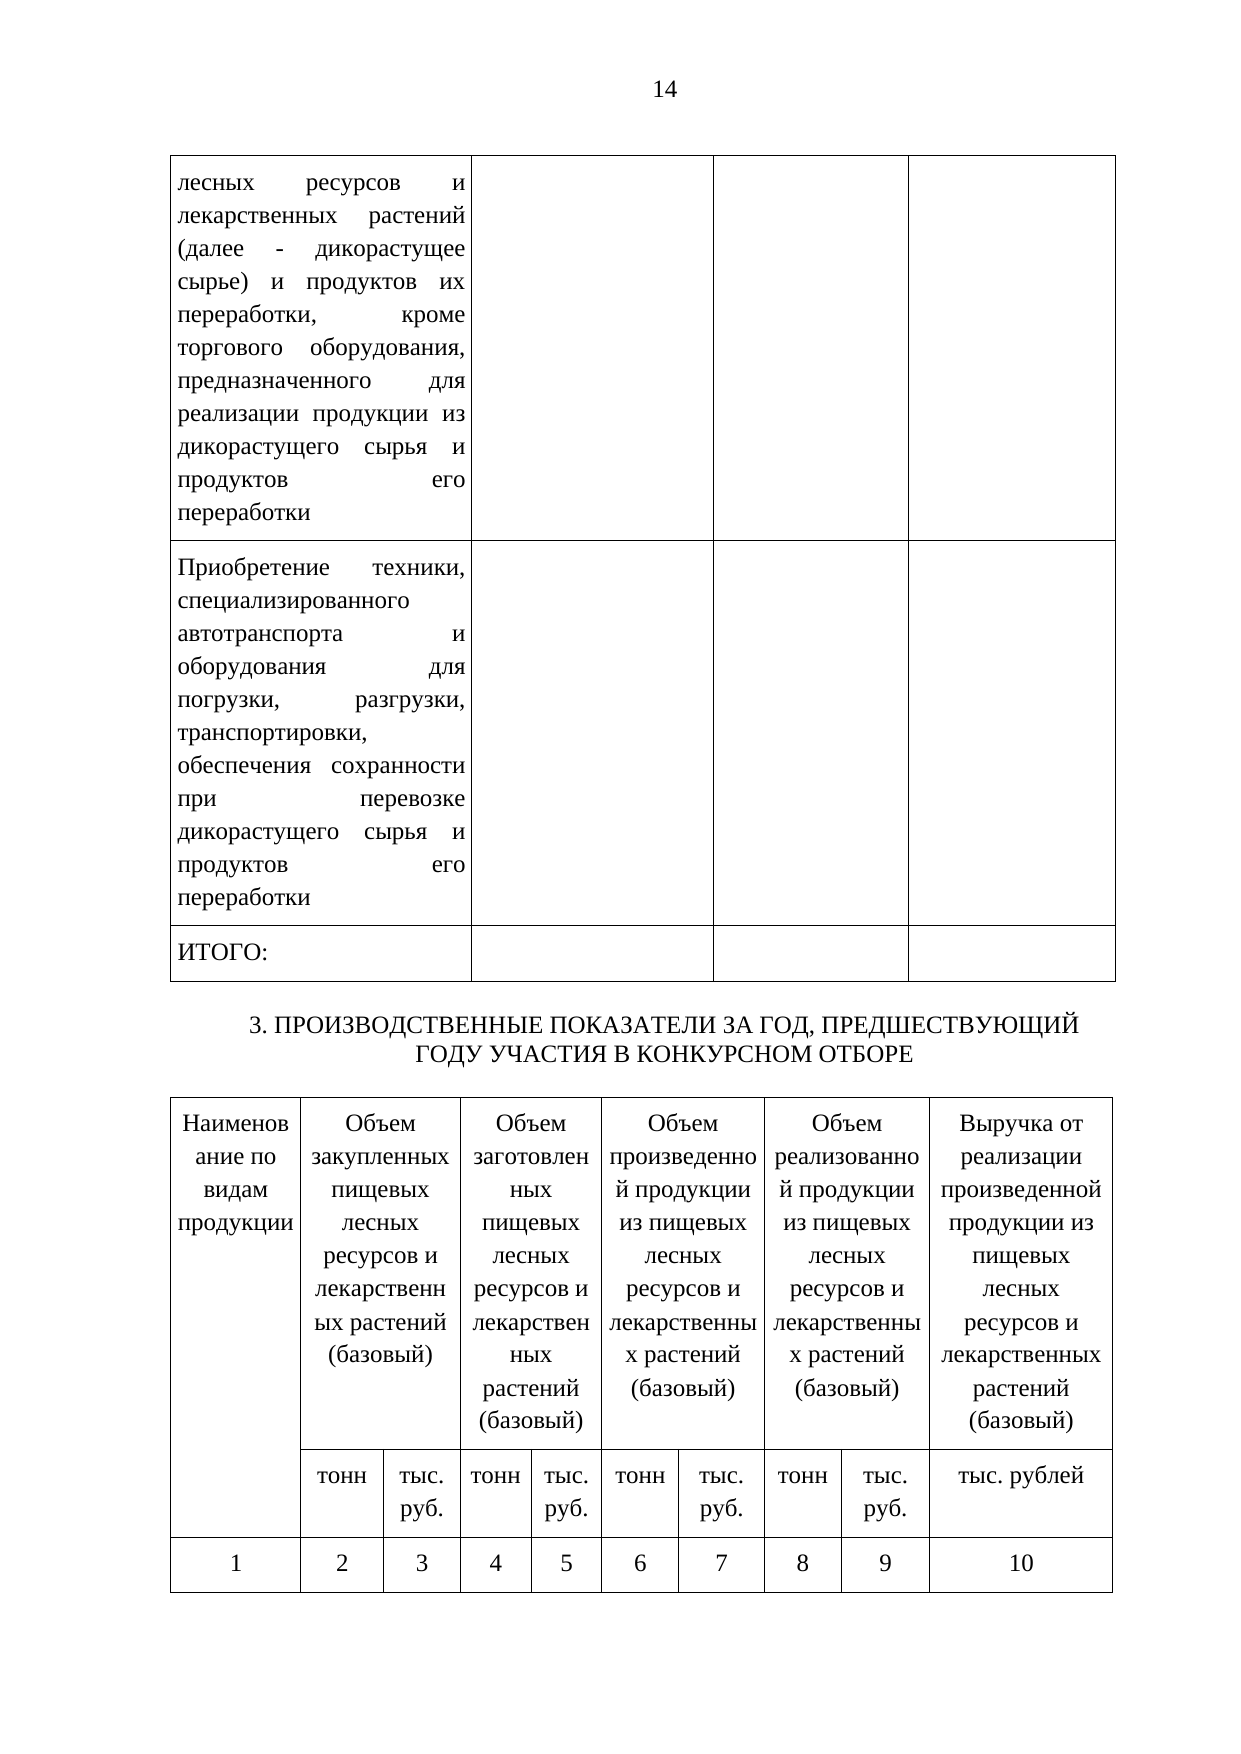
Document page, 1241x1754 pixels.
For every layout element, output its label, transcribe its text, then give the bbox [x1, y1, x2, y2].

table_cell тонн [765, 1450, 841, 1537]
table_header Объем заготовленных пищевых лесных ресурсов и лекарственных растений (базовый) [461, 1098, 601, 1449]
table_cell тыс. руб. [532, 1450, 601, 1537]
table_cell 3 [384, 1538, 460, 1592]
table_cell тонн [301, 1450, 383, 1537]
table_cell 6 [602, 1538, 678, 1592]
table_cell [714, 926, 908, 981]
table_header Наименование по видам продукции [171, 1098, 300, 1537]
table_cell тонн [602, 1450, 678, 1537]
table_header Выручка от реализации произведенной продукции из пищевых лесных ресурсов и лекарственных растений (базовый) [930, 1098, 1112, 1449]
table_cell тонн [461, 1450, 531, 1537]
table_cell [472, 926, 713, 981]
table_cell Приобретение техники, специализированного автотранспорта и оборудования для погрузки, разгрузки, транспортировки, обеспечения сохранности при перевозке дикорастущего сырья и продуктов его переработки [171, 541, 471, 925]
table_cell [472, 156, 713, 540]
table_header Объем реализованной продукции из пищевых лесных ресурсов и лекарственных растений (базовый) [765, 1098, 929, 1449]
table_cell [472, 541, 713, 925]
table_cell тыс. руб. [679, 1450, 764, 1537]
table_cell [909, 541, 1115, 925]
table_cell [714, 541, 908, 925]
table_cell тыс. рублей [930, 1450, 1112, 1537]
table_cell 7 [679, 1538, 764, 1592]
table_cell 4 [461, 1538, 531, 1592]
table_header Объем закупленных пищевых лесных ресурсов и лекарственных растений (базовый) [301, 1098, 460, 1449]
table_cell 2 [301, 1538, 383, 1592]
table_cell 8 [765, 1538, 841, 1592]
table_cell 9 [842, 1538, 929, 1592]
table_cell 5 [532, 1538, 601, 1592]
table_cell тыс. руб. [384, 1450, 460, 1537]
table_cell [171, 156, 471, 540]
table_cell тыс. руб. [842, 1450, 929, 1537]
table_cell [909, 156, 1115, 540]
table_cell [714, 156, 908, 540]
text ГОДУ УЧАСТИЯ В КОНКУРСНОМ ОТБОРЕ [177, 1039, 1152, 1068]
table_header Объем произведенной продукции из пищевых лесных ресурсов и лекарственных растений (базовый) [602, 1098, 764, 1449]
table_cell [909, 926, 1115, 981]
table_cell ИТОГО: [171, 926, 471, 981]
table_cell 1 [171, 1538, 300, 1592]
table_cell 10 [930, 1538, 1112, 1592]
text 3. ПРОИЗВОДСТВЕННЫЕ ПОКАЗАТЕЛИ ЗА ГОД, ПРЕДШЕСТВУЮЩИЙ [177, 1011, 1152, 1039]
